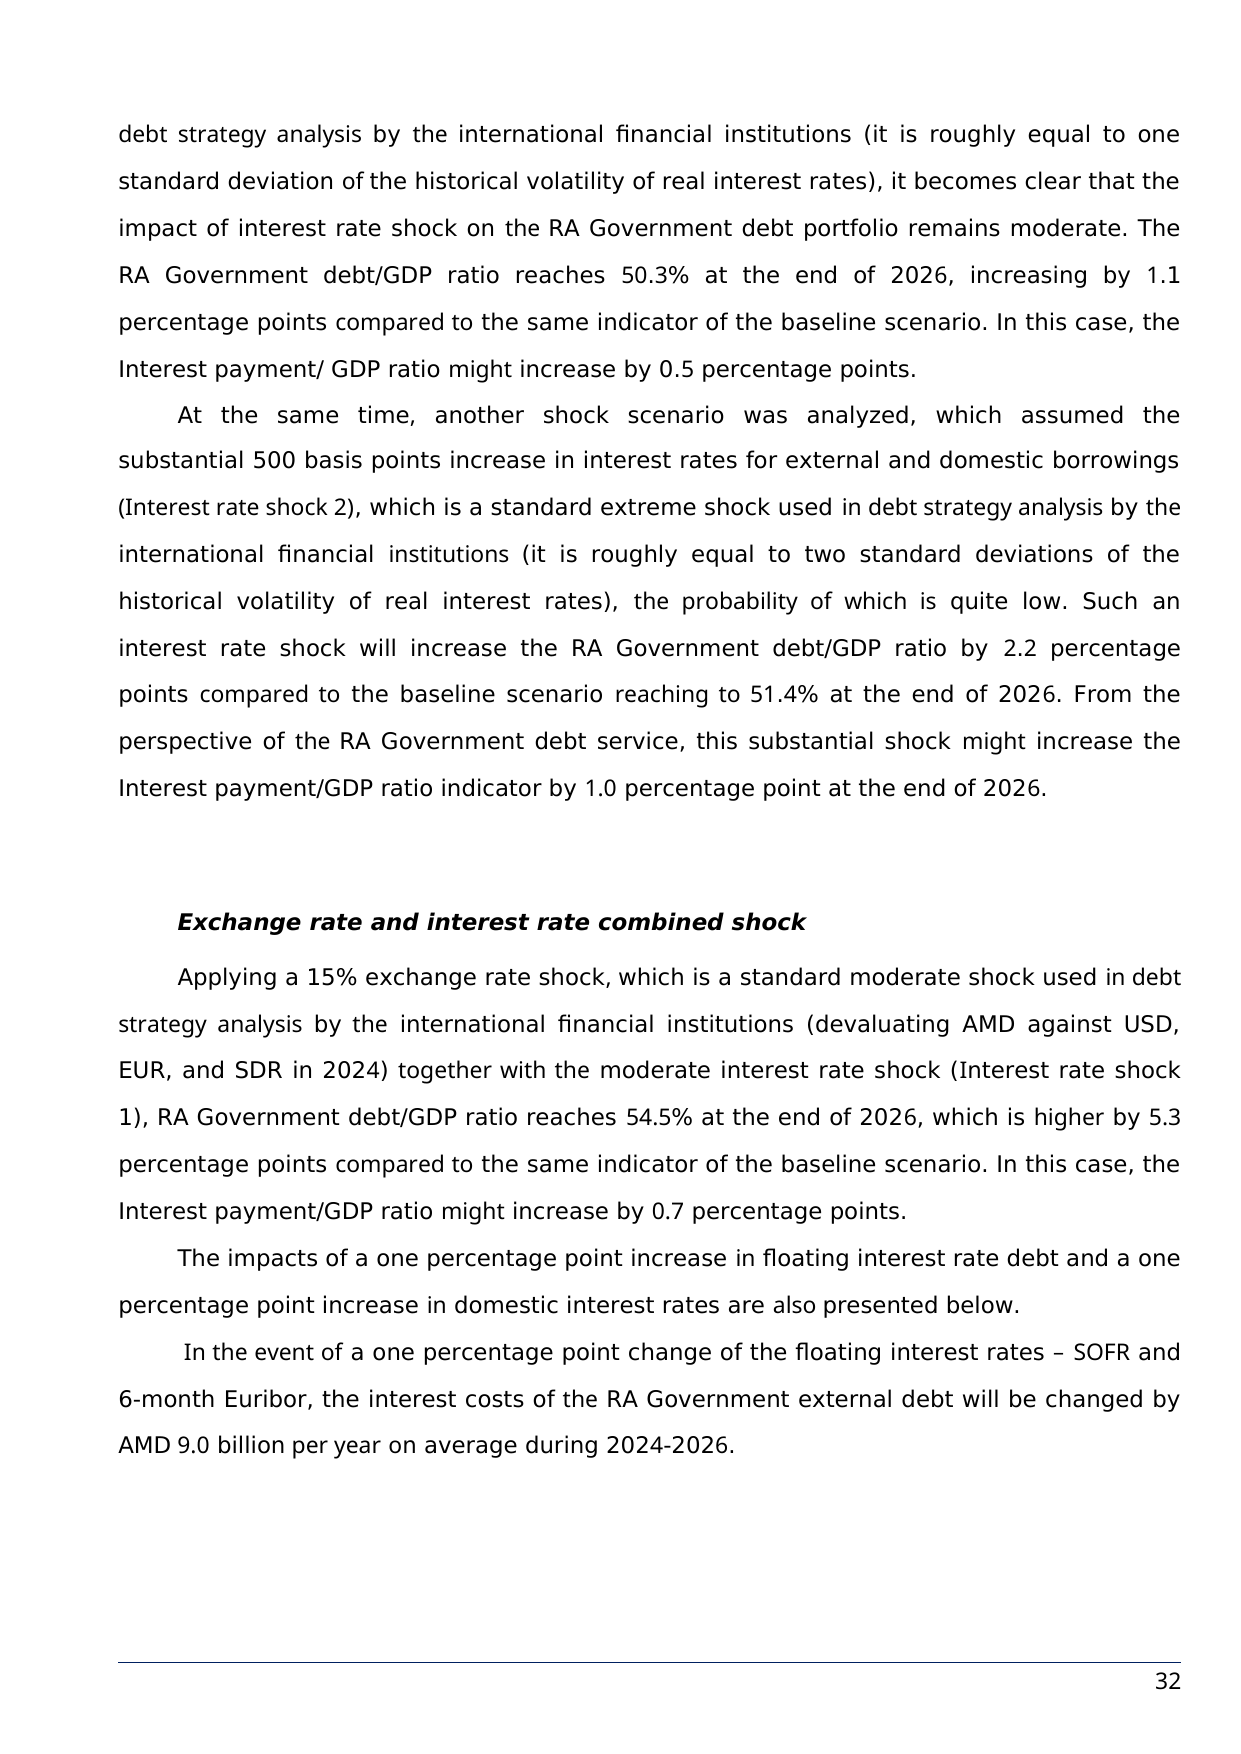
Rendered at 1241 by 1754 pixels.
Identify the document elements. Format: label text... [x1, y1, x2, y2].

text Exchange rate and interest rate combined shock [118, 909, 1181, 936]
text In the event of a one percentage point change of the floating interest rates – SOFR and 6-month Euribor, the interest costs of the RA Government external debt will be changed by AMD 9.0 billion per year on average during 2024-2026. [118, 1336, 1181, 1461]
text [118, 118, 1181, 384]
text The impacts of a one percentage point increase in floating interest rate debt and a one percentage point increase in domestic interest rates are also presented below. [118, 1242, 1181, 1320]
text At the same time, another shock scenario was analyzed, which assumed the substantial 500 basis points increase in interest rates for external and domestic borrowings (Interest rate shock 2), which is a standard extreme shock used in debt strategy analysis by the international financial institutions (it is roughly equal to two standard deviations of the historical volatility of real interest rates), the probability of which is quite low. Such an interest rate shock will increase the RA Government debt/GDP ratio by 2.2 percentage points compared to the baseline scenario reaching to 51.4% at the end of 2026. From the perspective of the RA Government debt service, this substantial shock might increase the Interest payment/GDP ratio indicator by 1.0 percentage point at the end of 2026. [118, 399, 1181, 803]
text Applying a 15% exchange rate shock, which is a standard moderate shock used in debt strategy analysis by the international financial institutions (devaluating AMD against USD, EUR, and SDR in 2024) together with the moderate interest rate shock (Interest rate shock 1), RA Government debt/GDP ratio reaches 54.5% at the end of 2026, which is higher by 5.3 percentage points compared to the same indicator of the baseline scenario. In this case, the Interest payment/GDP ratio might increase by 0.7 percentage points. [118, 961, 1181, 1226]
